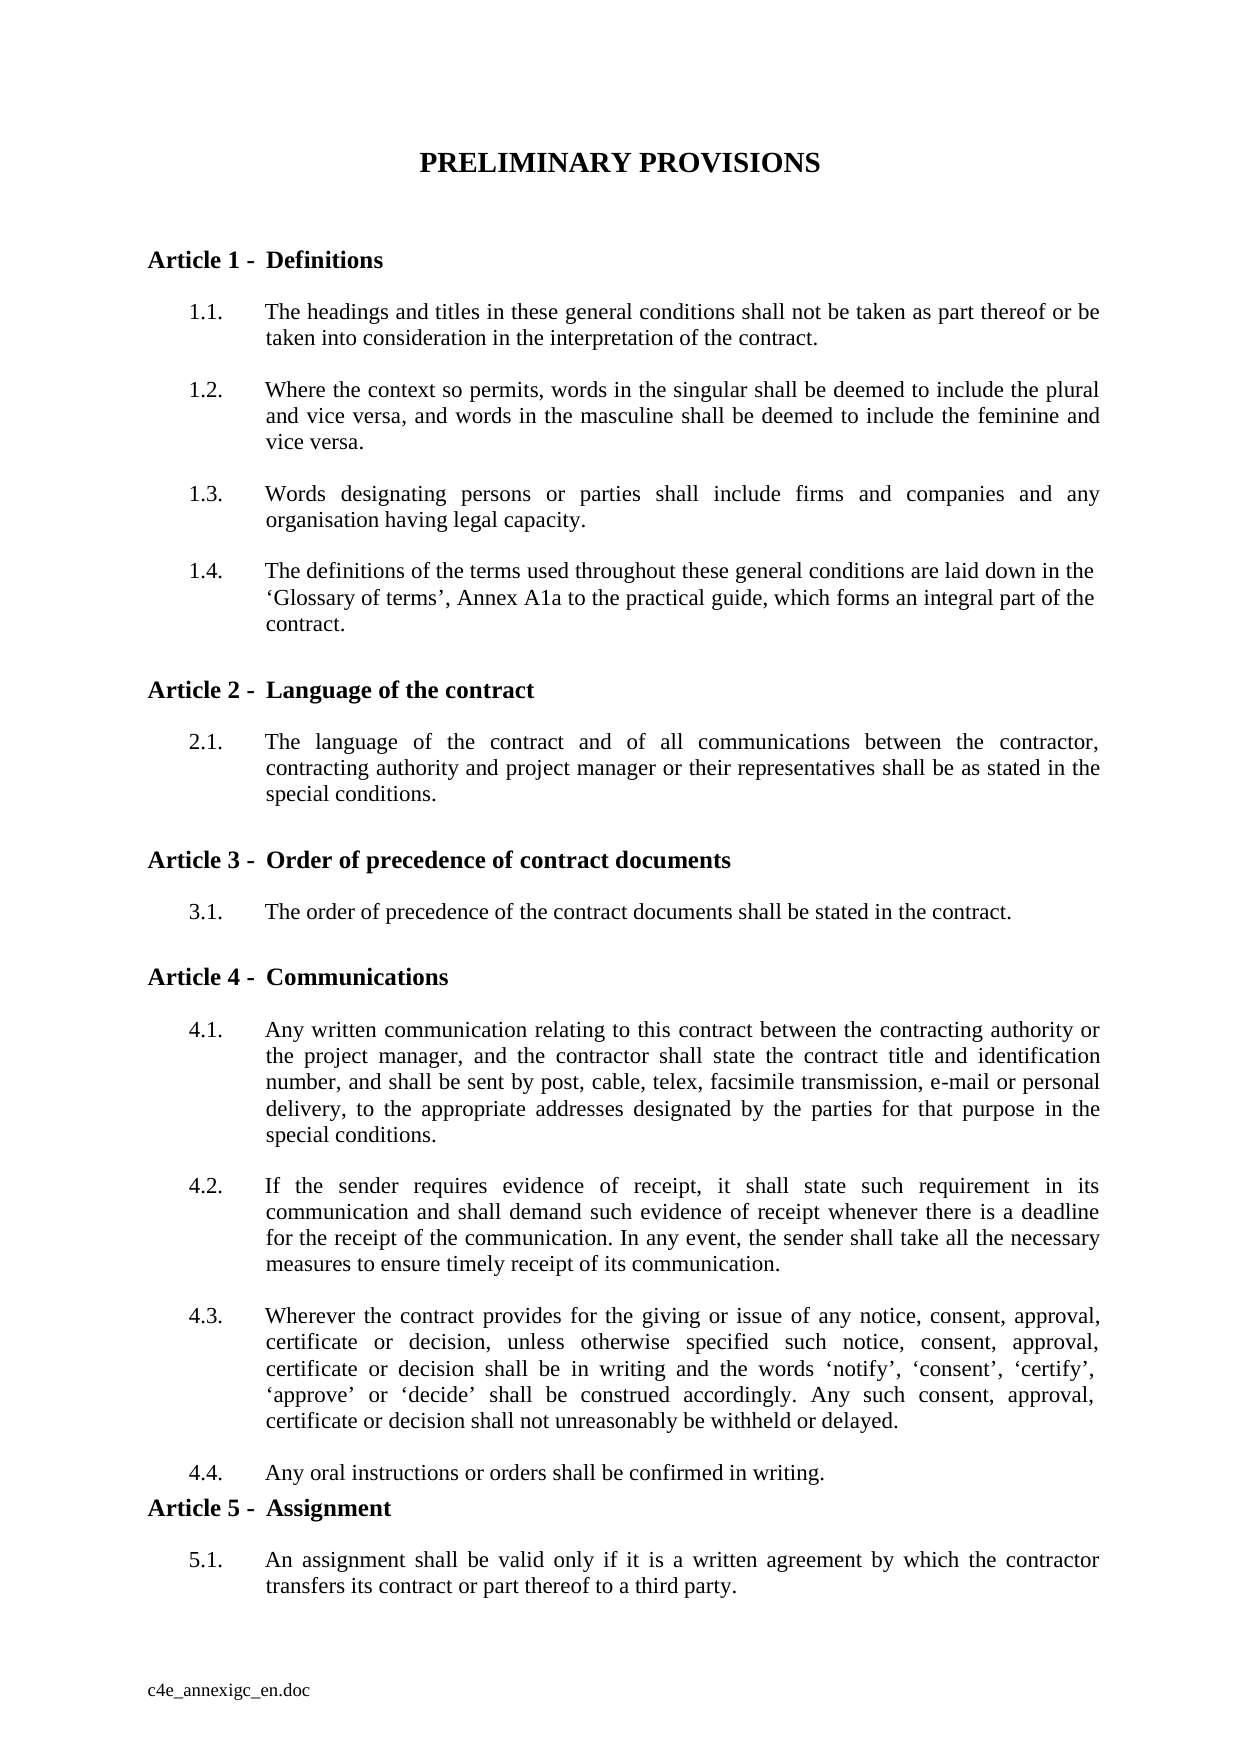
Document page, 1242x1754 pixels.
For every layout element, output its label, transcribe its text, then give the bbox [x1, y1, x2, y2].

text 1.3. Words designating persons or parties shall include firms and companies and any organisation having legal capacity. [189, 480, 1100, 533]
text ‘Glossary of terms’, Annex A1a to the practical guide, which forms an integral part of the contract. [266, 584, 1100, 637]
text 4.1. Any written communication relating to this contract between the contracting authority or the project manager, and the contractor shall state the contract title and identification number, and shall be sent by post, cable, telex, facsimile transmission, e-mail or personal delivery, to the appropriate addresses designated by the parties for that purpose in the special conditions. [189, 1016, 1100, 1147]
text Article 3 - Order of precedence of contract documents [147, 845, 1108, 874]
text 1.1. The headings and titles in these general conditions shall not be taken as part thereof or be taken into consideration in the interpretation of the contract. [189, 298, 1100, 351]
text 1.2. Where the context so permits, words in the singular shall be deemed to include the plural and vice versa, and words in the masculine shall be deemed to include the feminine and vice versa. [189, 376, 1100, 455]
text ‘approve’ or ‘decide’ shall be construed accordingly. Any such consent, approval, certificate or decision shall not unreasonably be withheld or delayed. [266, 1381, 1100, 1434]
text Article 4 - Communications [147, 962, 1108, 991]
text 3.1. The order of precedence of the contract documents shall be stated in the contract. [189, 898, 1108, 924]
text Article 1 - Definitions [147, 245, 1108, 274]
text 2.1. The language of the contract and of all communications between the contractor, contracting authority and project manager or their representatives shall be as stated in the special conditions. [189, 728, 1100, 807]
text 1.4. The definitions of the terms used throughout these general conditions are laid down in the [189, 557, 1108, 584]
text 5.1. An assignment shall be valid only if it is a written agreement by which the contractor transfers its contract or part thereof to a third party. [189, 1546, 1099, 1599]
text PRELIMINARY PROVISIONS [419, 145, 1108, 178]
text 4.4. Any oral instructions or orders shall be confirmed in writing. [189, 1458, 1108, 1485]
text Article 2 - Language of the contract [147, 675, 1108, 703]
text 4.2. If the sender requires evidence of receipt, it shall state such requirement in its communication and shall demand such evidence of receipt whenever there is a deadline for the receipt of the communication. In any event, the sender shall take all the necessary measures to ensure timely receipt of its communication. [189, 1172, 1100, 1277]
text Article 5 - Assignment [147, 1493, 1108, 1522]
text 4.3. Wherever the contract provides for the giving or issue of any notice, consent, approval, certificate or decision, unless otherwise specified such notice, consent, approval, certificate or decision shall be in writing and the words ‘notify’, ‘consent’, ‘certify’, [189, 1302, 1100, 1381]
